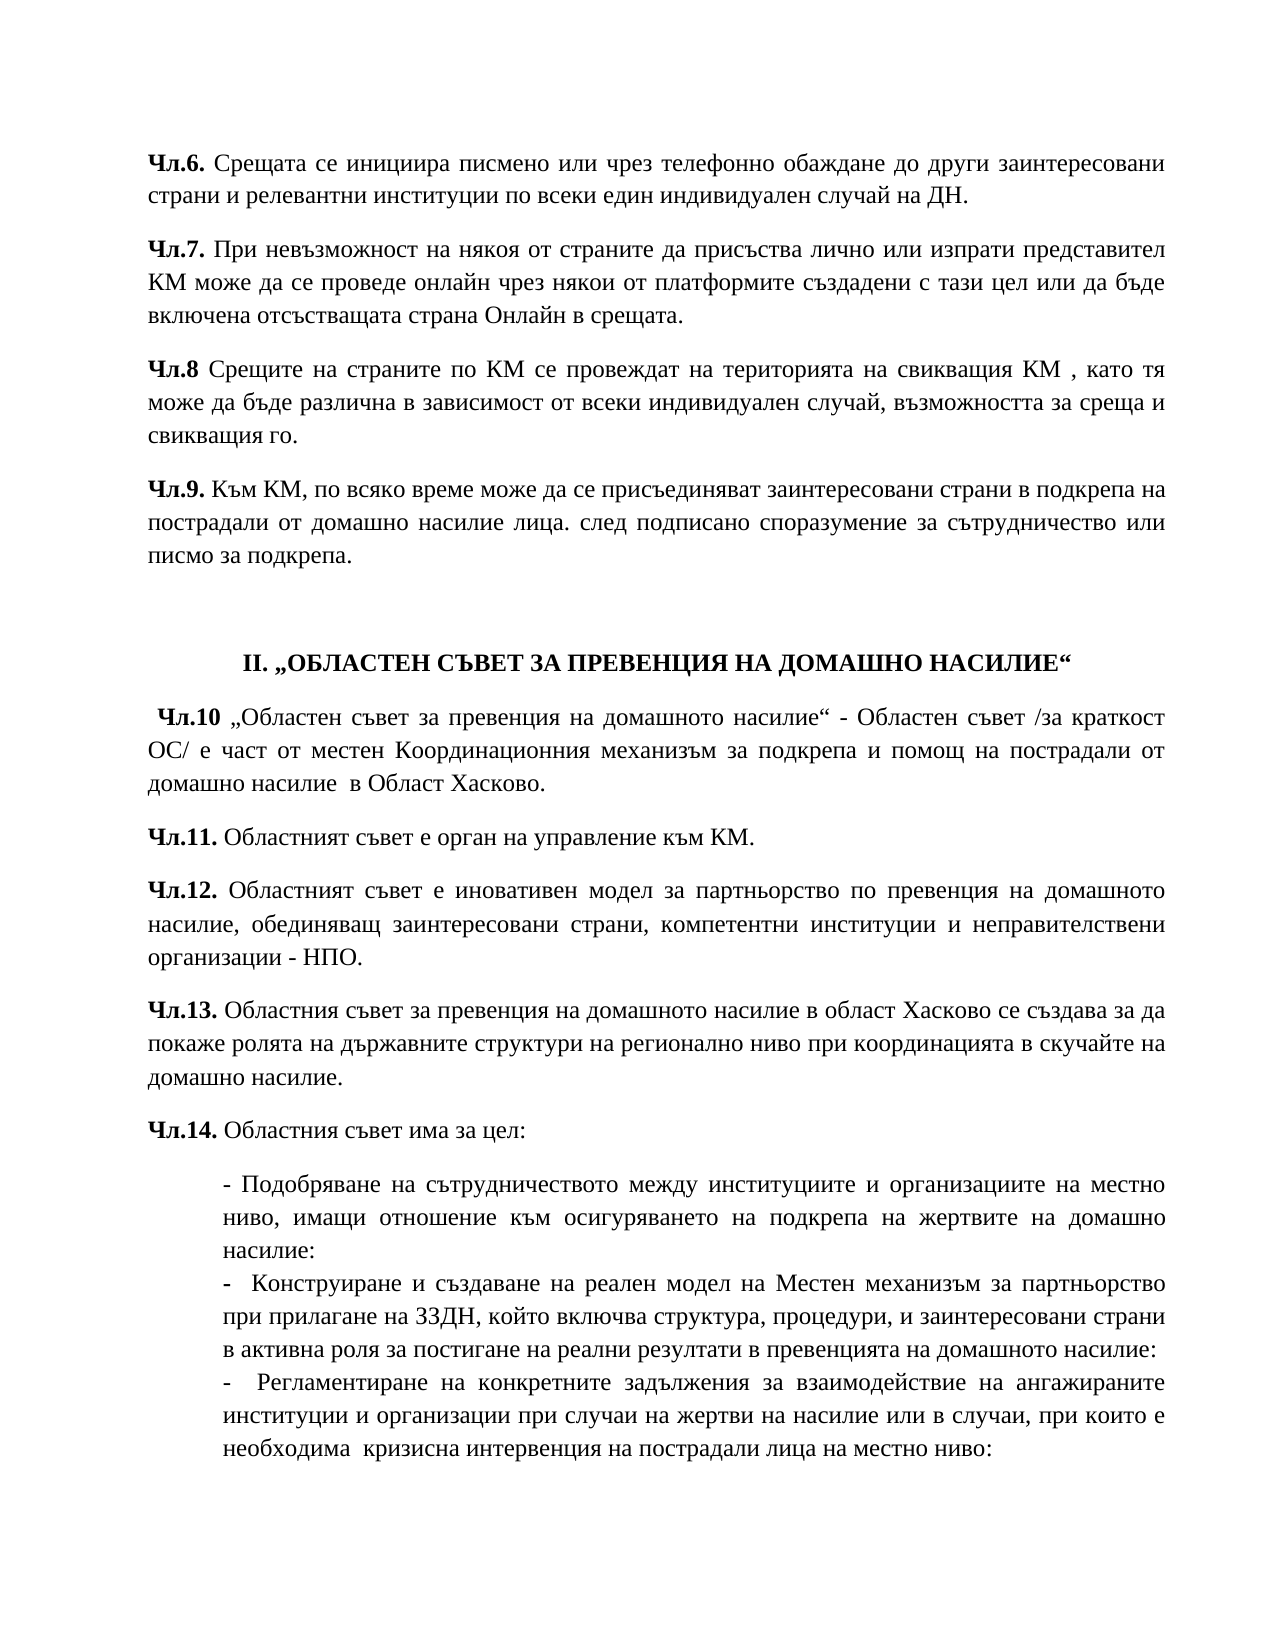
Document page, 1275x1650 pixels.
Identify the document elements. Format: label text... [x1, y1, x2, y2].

list - Регламентиране на конкретните задължения за взаимодействие на ангажираните институции и организации при случаи на жертви на насилие или в случаи, при които е необходима кризисна интервенция на пострадали лица на местно ниво: [223, 1367, 1167, 1462]
list - Конструиране и създаване на реален модел на Местен механизъм за партньорство при прилагане на ЗЗДН, който включва структура, процедури, и заинтересовани страни в активна роля за постигане на реални резултати в превенцията на домашното насилие: [223, 1268, 1167, 1363]
text Чл.11. Областният съвет е орган на управление към КМ. [148, 822, 1167, 851]
list - Подобряване на сътрудничеството между институциите и организациите на местно ниво, имащи отношение към осигуряването на подкрепа на жертвите на домашно насилие: [223, 1169, 1167, 1264]
text Чл.7. При невъзможност на някоя от страните да присъства лично или изпрати представител КМ може да се проведе онлайн чрез някои от платформите създадени с тази цел или да бъде включена отсъстващата страна Онлайн в срещата. [148, 234, 1167, 329]
text Чл.14. Областния съвет има за цел: [148, 1115, 1167, 1144]
text Чл.13. Областния съвет за превенция на домашното насилие в област Хасково се създава за да покаже ролята на държавните структури на регионално ниво при координацията в скучайте на домашно насилие. [148, 996, 1167, 1090]
text Чл.8 Срещите на страните по КМ се провеждат на територията на свикващия КМ , като тя може да бъде различна в зависимост от всеки индивидуален случай, възможността за среща и свикващия го. [148, 354, 1167, 449]
text Чл.10 „Областен съвет за превенция на домашното насилие“ - Областен съвет /за краткост ОС/ е част от местен Координационния механизъм за подкрепа и помощ на пострадали от домашно насилие в Област Хасково. [148, 702, 1167, 797]
text ІІ. „ОБЛАСТЕН СЪВЕТ ЗА ПРЕВЕНЦИЯ НА ДОМАШНО НАСИЛИЕ“ [148, 648, 1167, 677]
text Чл.9. Към КМ, по всяко време може да се присъединяват заинтересовани страни в подкрепа на пострадали от домашно насилие лица. след подписано споразумение за сътрудничество или писмо за подкрепа. [148, 474, 1167, 569]
text Чл.6. Срещата се инициира писмено или чрез телефонно обаждане до други заинтересовани страни и релевантни институции по всеки един индивидуален случай на ДН. [148, 148, 1167, 209]
text Чл.12. Областният съвет е иновативен модел за партньорство по превенция на домашното насилие, обединяващ заинтересовани страни, компетентни институции и неправителствени организации - НПО. [148, 876, 1167, 970]
